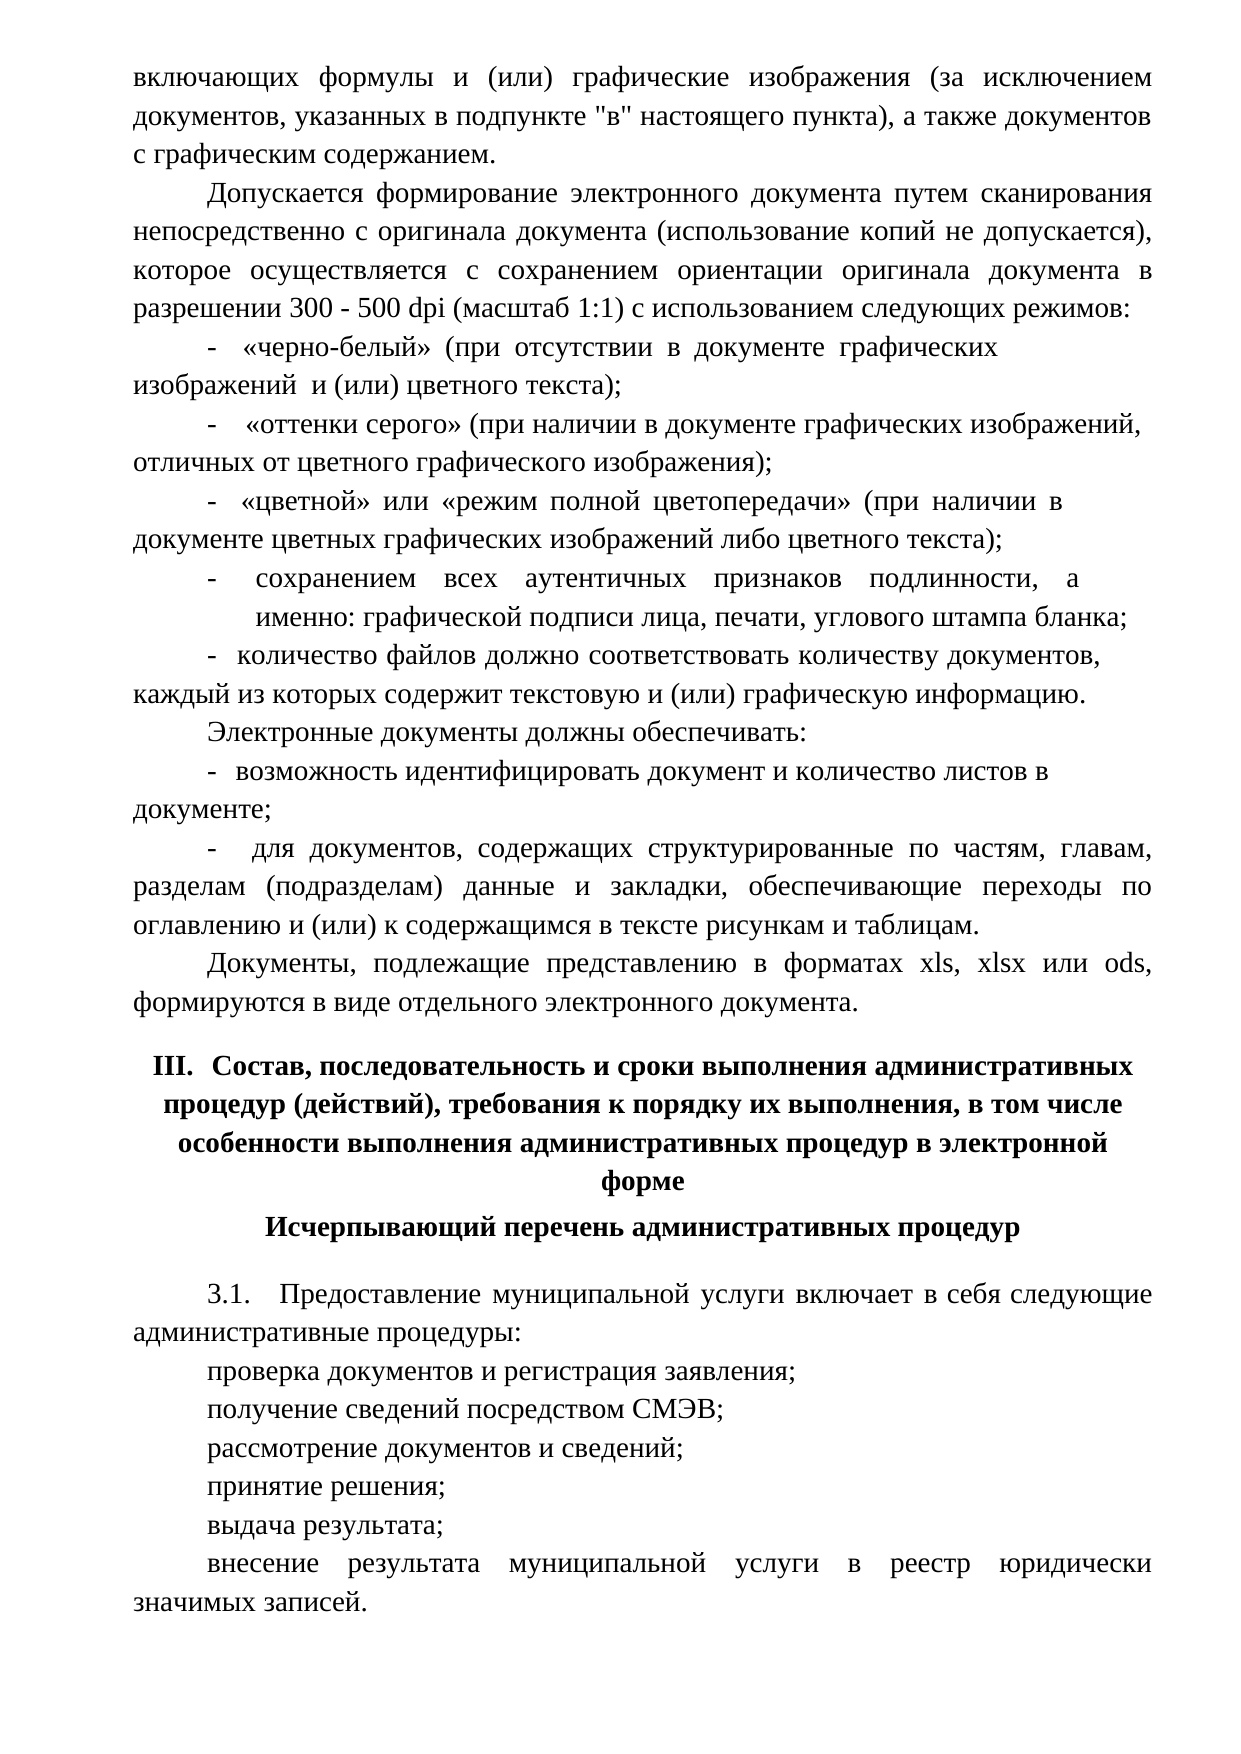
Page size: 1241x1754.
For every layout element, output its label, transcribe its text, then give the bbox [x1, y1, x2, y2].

text проверка документов и регистрация заявления; [133, 1353, 1152, 1386]
text Электронные документы должны обеспечивать: [133, 714, 1152, 748]
text Документы, подлежащие представлению в форматах xls, xlsx или ods, формируются в виде отдельного электронного документа. [133, 946, 1152, 1018]
text рассмотрение документов и сведений; [133, 1430, 1152, 1463]
subtitle Состав, последовательность и сроки выполнения административных процедур (действий), требования к порядку их выполнения, в том числе особенности выполнения административных процедур в электронной форме [133, 1048, 1152, 1197]
text получение сведений посредством СМЭВ; [133, 1391, 1152, 1425]
list для документов, содержащих структурированные по частям, главам, разделам (подразделам) данные и закладки, обеспечивающие переходы по оглавлению и (или) к содержащимся в тексте рисункам и таблицам. [133, 830, 1152, 941]
list возможность идентифицировать документ и количество листов в документе; [133, 753, 1152, 825]
list «оттенки серого» (при наличии в документе графических изображений, отличных от цветного графического изображения); [133, 406, 1152, 478]
subtitle Исчерпывающий перечень административных процедур [133, 1209, 1152, 1242]
text внесение результата муниципальной услуги в реестр юридически значимых записей. [133, 1546, 1152, 1618]
text принятие решения; [133, 1468, 1152, 1502]
text Допускается формирование электронного документа путем сканирования непосредственно с оригинала документа (использование копий не допускается), которое осуществляется с сохранением ориентации оригинала документа в разрешении 300 - 500 dpi (масштаб 1:1) с использованием следующих режимов: [133, 175, 1152, 324]
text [133, 59, 1152, 170]
text выдача результата; [133, 1507, 1152, 1541]
list «цветной» или «режим полной цветопередачи» (при наличии в документе цветных графических изображений либо цветного текста); [133, 483, 1152, 555]
list Предоставление муниципальной услуги включает в себя следующие административные процедуры: [133, 1276, 1152, 1348]
list сохранением всех аутентичных признаков подлинности, а именно: графической подписи лица, печати, углового штампа бланка; [133, 560, 1152, 632]
list количество файлов должно соответствовать количеству документов, каждый из которых содержит текстовую и (или) графическую информацию. [133, 637, 1152, 709]
list «черно-белый» (при отсутствии в документе графических изображений и (или) цветного текста); [133, 329, 1152, 401]
